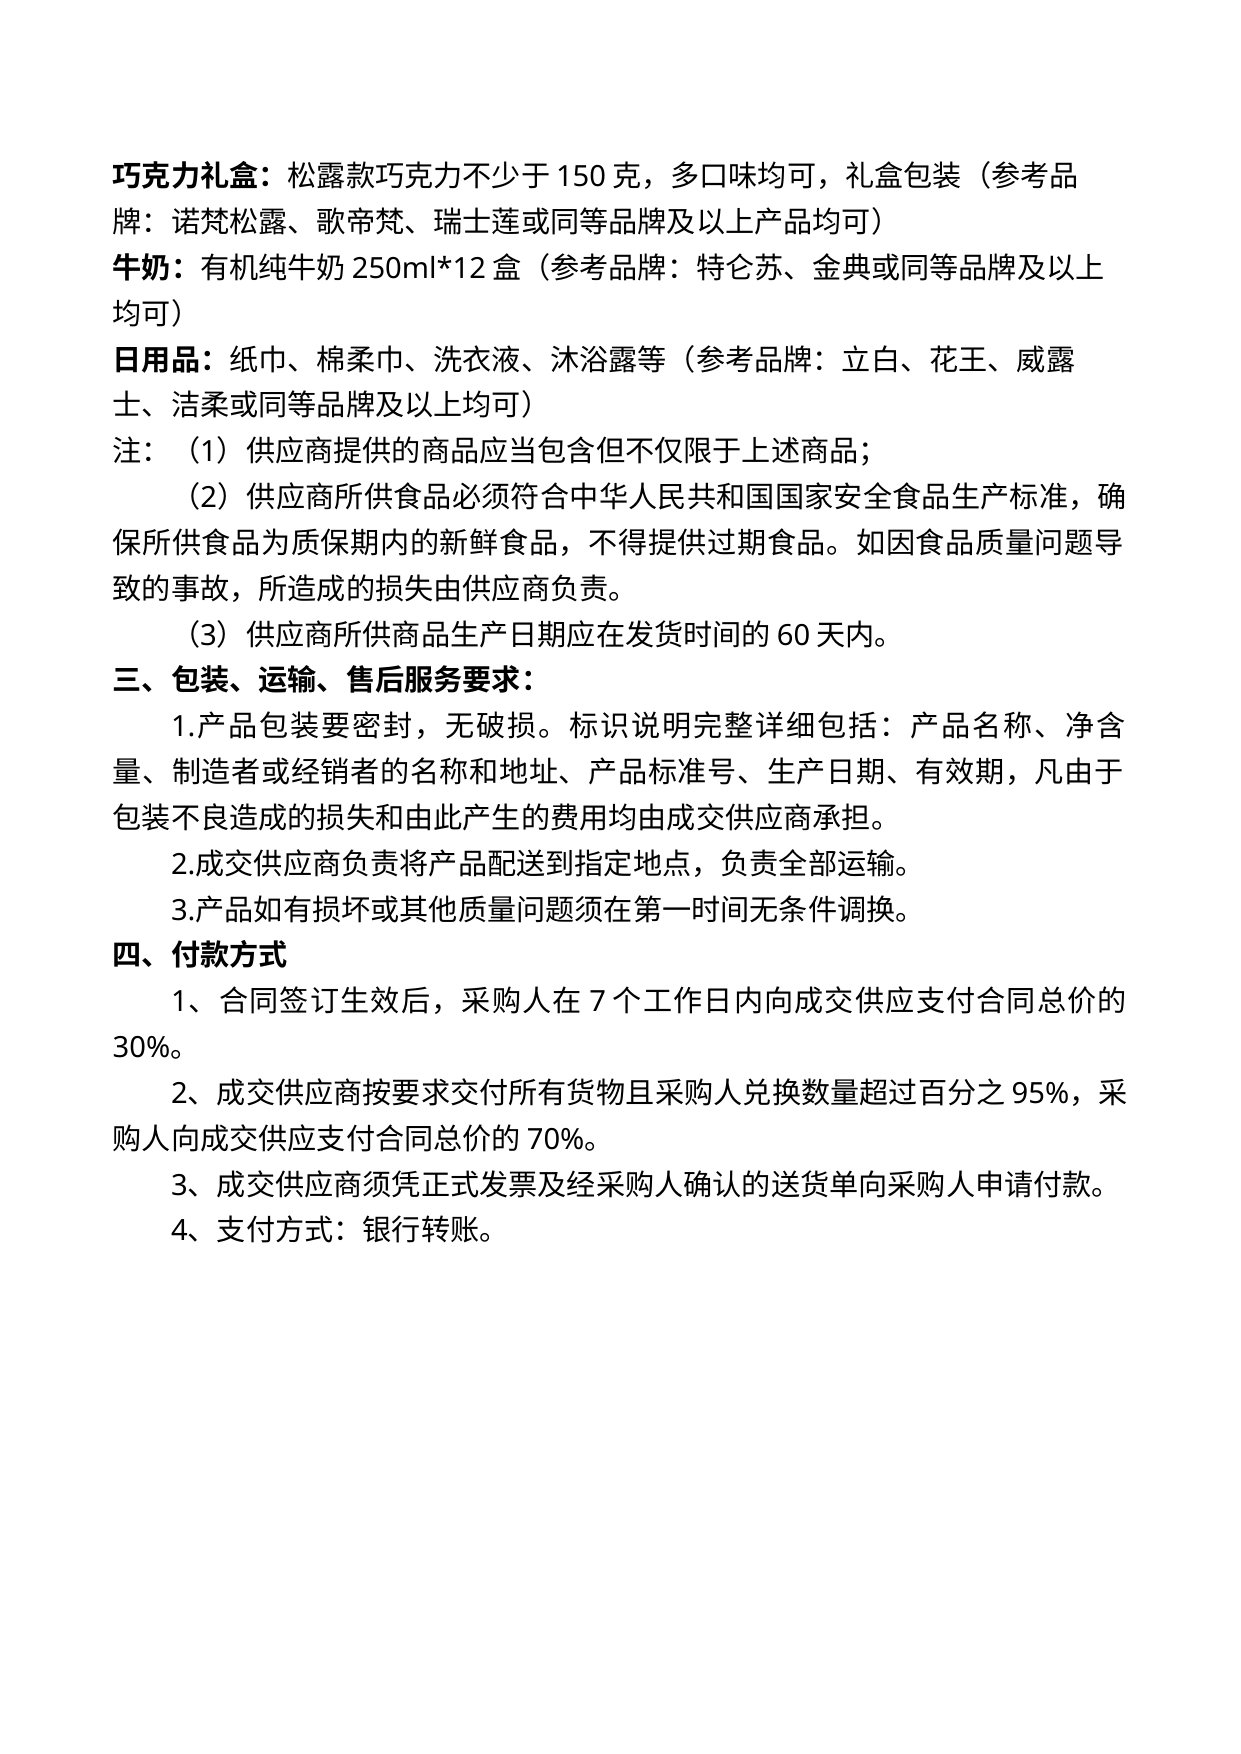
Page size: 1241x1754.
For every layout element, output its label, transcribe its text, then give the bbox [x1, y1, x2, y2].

list 1、合同签订生效后，采购人在7个工作日内向成交供应支付合同总价的30%。 [112, 975, 1128, 1067]
list 3.产品如有损坏或其他质量问题须在第一时间无条件调换。 [112, 883, 1128, 929]
list 2.成交供应商负责将产品配送到指定地点，负责全部运输。 [112, 837, 1128, 883]
list 3、成交供应商须凭正式发票及经采购人确认的送货单向采购人申请付款。 [112, 1158, 1128, 1204]
list （2）供应商所供食品必须符合中华人民共和国国家安全食品生产标准，确保所供食品为质保期内的新鲜食品，不得提供过期食品。如因食品质量问题导致的事故，所造成的损失由供应商负责。 [112, 471, 1128, 608]
text 三、包装、运输、售后服务要求： [112, 654, 1128, 700]
list 4、支付方式：银行转账。 [112, 1204, 1128, 1250]
list 牛奶：有机纯牛奶250ml*12盒（参考品牌：特仑苏、金典或同等品牌及以上均可） [112, 242, 1128, 333]
list 1.产品包装要密封，无破损。标识说明完整详细包括：产品名称、净含量、制造者或经销者的名称和地址、产品标准号、生产日期、有效期，凡由于包装不良造成的损失和由此产生的费用均由成交供应商承担。 [112, 700, 1128, 837]
list 2、成交供应商按要求交付所有货物且采购人兑换数量超过百分之95%，采购人向成交供应支付合同总价的70%。 [112, 1067, 1128, 1158]
list 巧克力礼盒：松露款巧克力不少于150克，多口味均可，礼盒包装（参考品牌：诺梵松露、歌帝梵、瑞士莲或同等品牌及以上产品均可） [112, 150, 1128, 242]
list （3）供应商所供商品生产日期应在发货时间的60天内。 [112, 608, 1128, 654]
list 日用品：纸巾、棉柔巾、洗衣液、沐浴露等（参考品牌：立白、花王、威露士、洁柔或同等品牌及以上均可） [112, 333, 1128, 425]
text 四、付款方式 [112, 929, 1128, 975]
list 注：（1）供应商提供的商品应当包含但不仅限于上述商品； [112, 425, 1128, 471]
